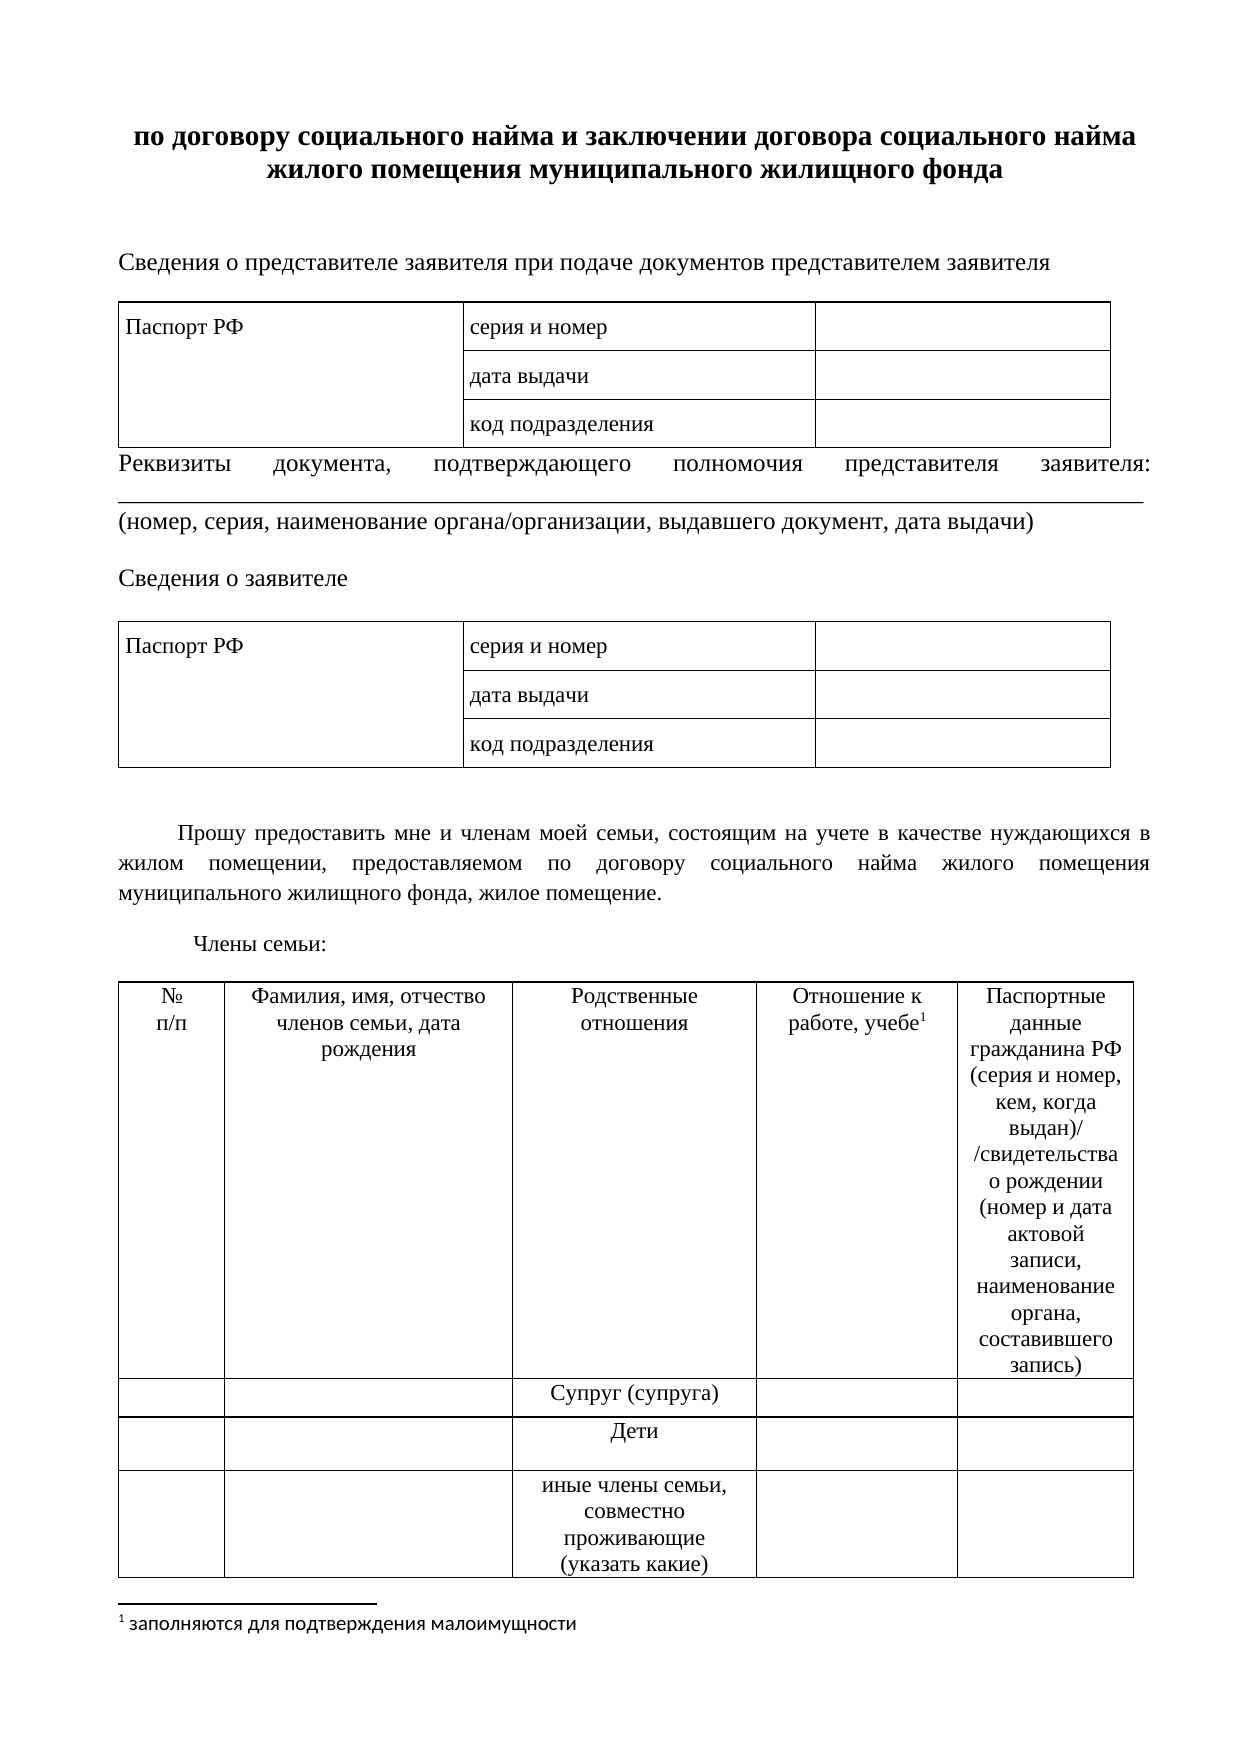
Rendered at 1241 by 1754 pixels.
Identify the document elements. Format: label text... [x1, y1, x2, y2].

table_cell [225, 1418, 512, 1470]
text жилого помещения муниципального жилищного фонда [118, 152, 1152, 185]
table_cell дата выдачи [464, 671, 815, 718]
table_header серия и номер [464, 303, 815, 350]
table_cell [958, 1379, 1133, 1416]
table_header Родственные отношения [513, 983, 756, 1378]
table_cell [225, 1379, 512, 1416]
table_cell [757, 1471, 957, 1577]
table_header Паспорт РФ [119, 622, 463, 767]
table_cell код подразделения [464, 400, 815, 447]
table_header серия и номер [464, 622, 815, 669]
text Сведения о представителе заявителя при подаче документов представителем заявителя [118, 247, 1152, 276]
table_cell [958, 1418, 1133, 1470]
table_cell [816, 719, 1110, 767]
table_cell [816, 351, 1110, 399]
table_header Паспорт РФ [119, 303, 463, 447]
table_header [816, 303, 1110, 350]
table_cell [816, 671, 1110, 718]
table_header Паспортные данные гражданина РФ (серия и номер, кем, когда выдан)/ /свидетельства о рождении (номер и дата актовой записи, наименование органа, составившего запись) [958, 983, 1133, 1378]
table_header [816, 622, 1110, 669]
table_cell [225, 1471, 512, 1577]
text Прошу предоставить мне и членам моей семьи, состоящим на учете в качестве нуждающихся в жилом помещении, предоставляемом по договору социального найма жилого помещения муниципального жилищного фонда, жилое помещение. [118, 819, 1152, 906]
table_cell [119, 1471, 224, 1577]
table_cell [958, 1471, 1133, 1577]
table_header Фамилия, имя, отчество членов семьи, дата рождения [225, 983, 512, 1378]
table_cell [119, 1379, 224, 1416]
table_cell дата выдачи [464, 351, 815, 399]
table_cell [757, 1379, 957, 1416]
table_cell код подразделения [464, 719, 815, 767]
table_cell [757, 1418, 957, 1470]
table_cell Дети [513, 1418, 756, 1470]
text Сведения о заявителе [118, 563, 1152, 592]
text по договору социального найма и заключении договора социального найма [118, 118, 1152, 152]
text Члены семьи: [118, 930, 1152, 957]
text Реквизиты документа, подтверждающего полномочия представителя заявителя: __________________________________________________________________________________ [118, 448, 1152, 506]
table_cell Супруг (супруга) [513, 1379, 756, 1416]
table_cell иные члены семьи, совместно проживающие (указать какие) [513, 1471, 756, 1577]
table_cell [119, 1418, 224, 1470]
table_header Отношение к работе, учебе [757, 983, 957, 1378]
table_header № п/п [119, 983, 224, 1378]
text (номер, серия, наименование органа/организации, выдавшего документ, дата выдачи) [118, 506, 1152, 534]
table_cell [816, 400, 1110, 447]
